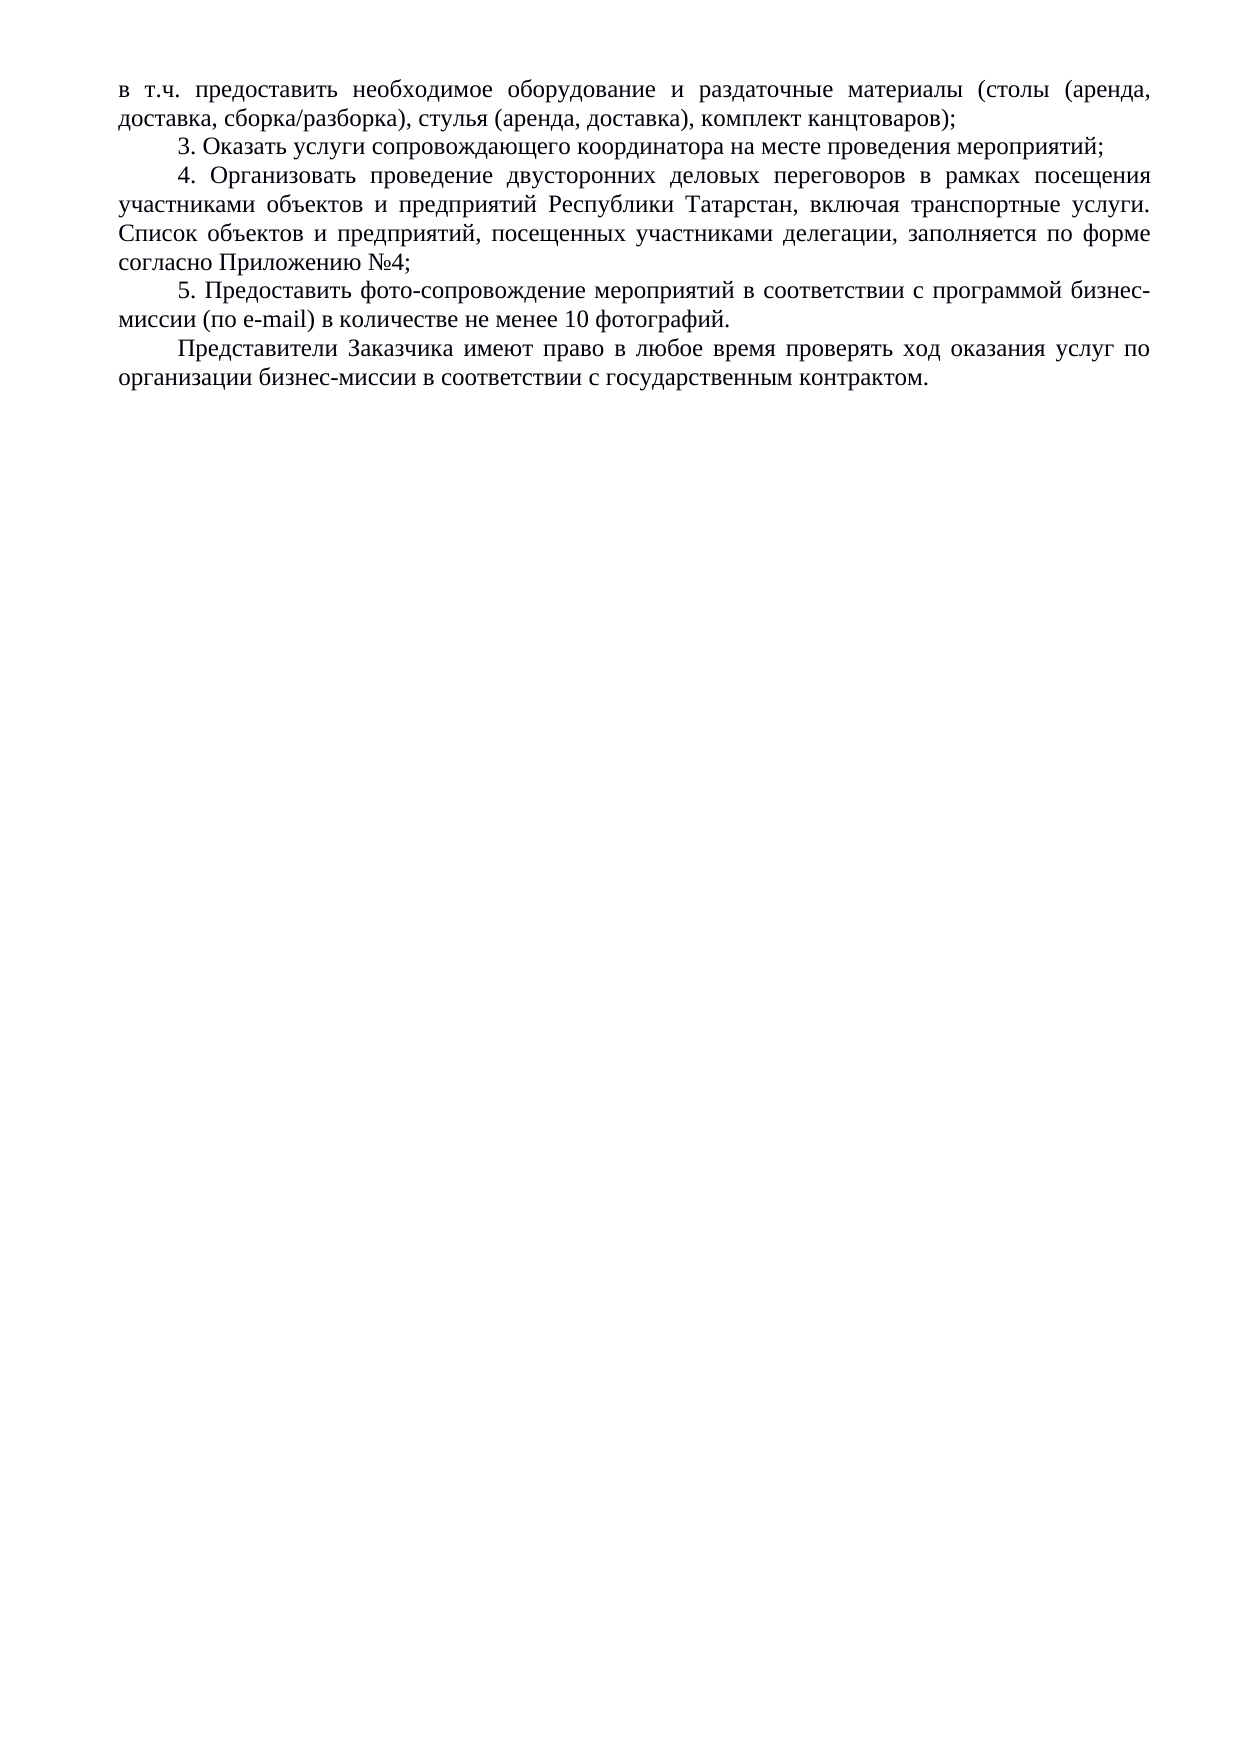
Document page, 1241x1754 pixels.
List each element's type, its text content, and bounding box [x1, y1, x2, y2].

text в т.ч. предоставить необходимое оборудование и раздаточные материалы (столы (аренда, доставка, сборка/разборка), стулья (аренда, доставка), комплект канцтоваров); [118, 74, 1152, 131]
text Представители Заказчика имеют право в любое время проверять ход оказания услуг по организации бизнес-миссии в соответствии с государственным контрактом. [118, 333, 1152, 390]
text 5. Предоставить фото-сопровождение мероприятий в соответствии с программой бизнес-миссии (по e-mail) в количестве не менее 10 фотографий. [118, 275, 1152, 333]
text 3. Оказать услуги сопровождающего координатора на месте проведения мероприятий; [118, 131, 1152, 160]
text 4. Организовать проведение двусторонних деловых переговоров в рамках посещения участниками объектов и предприятий Республики Татарстан, включая транспортные услуги. Список объектов и предприятий, посещенных участниками делегации, заполняется по форме согласно Приложению №4; [118, 160, 1152, 275]
